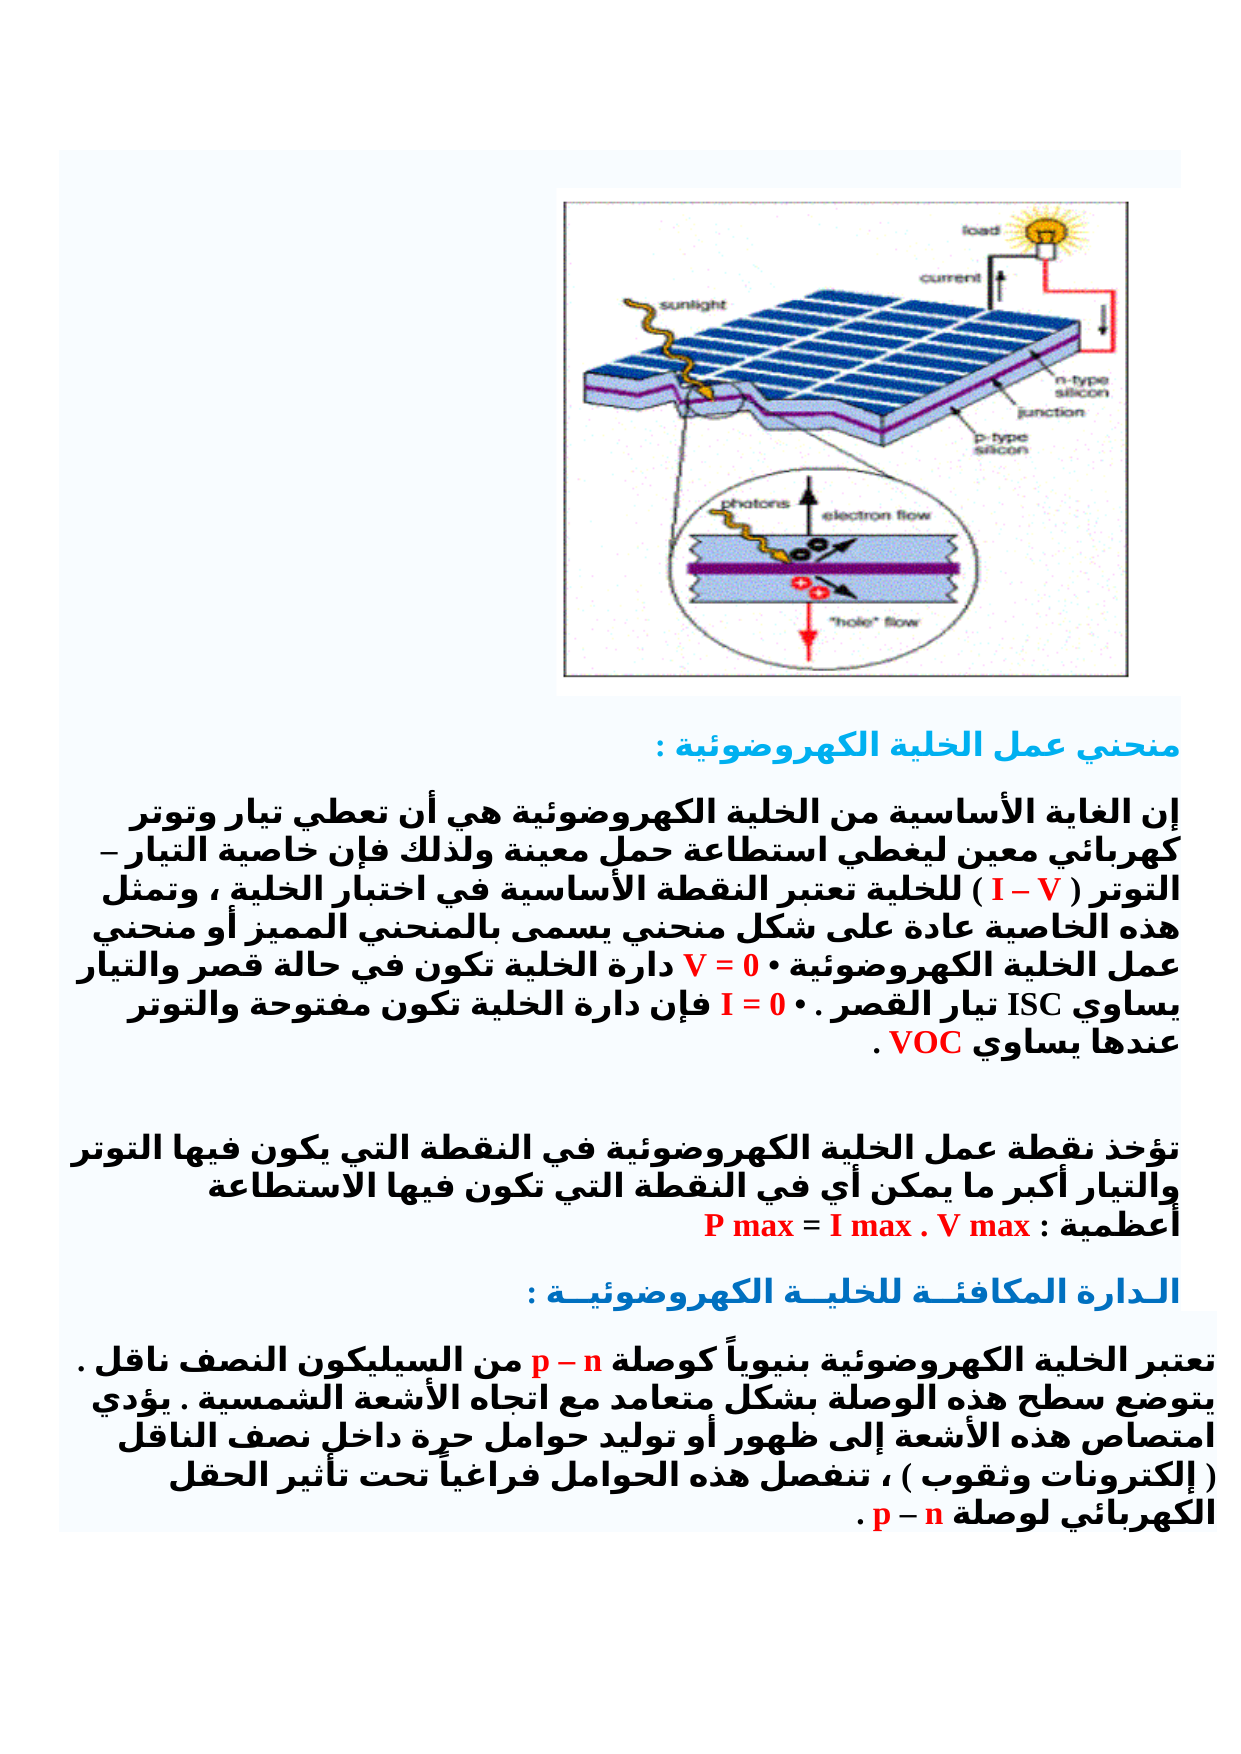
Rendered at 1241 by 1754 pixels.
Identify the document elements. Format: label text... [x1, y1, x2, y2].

text إن الغاية الأساسية من الخلية الكهروضوئية هي أن تعطي تيار وتوتر كهربائي معين ليغطي استطاعة حمل معينة ولذلك فإن خاصية التيار – التوتر ( I – V ) للخلية تعتبر النقطة الأساسية في اختبار الخلية ، وتمثل هذه الخاصية عادة على شكل منحني يسمى بالمنحني المميز أو منحني عمل الخلية الكهروضوئية • V = 0 دارة الخلية تكون في حالة قصر والتيار يساوي ISC تيار القصر . • 0 = I فإن دارة الخلية تكون مفتوحة والتوتر عندها يساوي VOC . [59, 792, 1181, 1061]
picture [556, 188, 1182, 696]
text الـدارة المكافئــة للخليــة الكهروضوئيــة : [59, 1272, 1181, 1311]
text منحني عمل الخلية الكهروضوئية : [59, 725, 1181, 763]
text تؤخذ نقطة عمل الخلية الكهروضوئية في النقطة التي يكون فيها التوتر والتيار أكبر ما يمكن أي في النقطة التي تكون فيها الاستطاعة أعظمية : P max = I max . V max [59, 1090, 1181, 1243]
text تعتبر الخلية الكهروضوئية بنيوياً كوصلة p – n من السيليكون النصف ناقل . يتوضع سطح هذه الوصلة بشكل متعامد مع اتجاه الأشعة الشمسية . يؤدي امتصاص هذه الأشعة إلى ظهور أو توليد حوامل حرة داخل نصف الناقل ( إلكترونات وثقوب ) ، تنفصل هذه الحوامل فراغياً تحت تأثير الحقل الكهربائي لوصلة p – n . [59, 1340, 1217, 1532]
